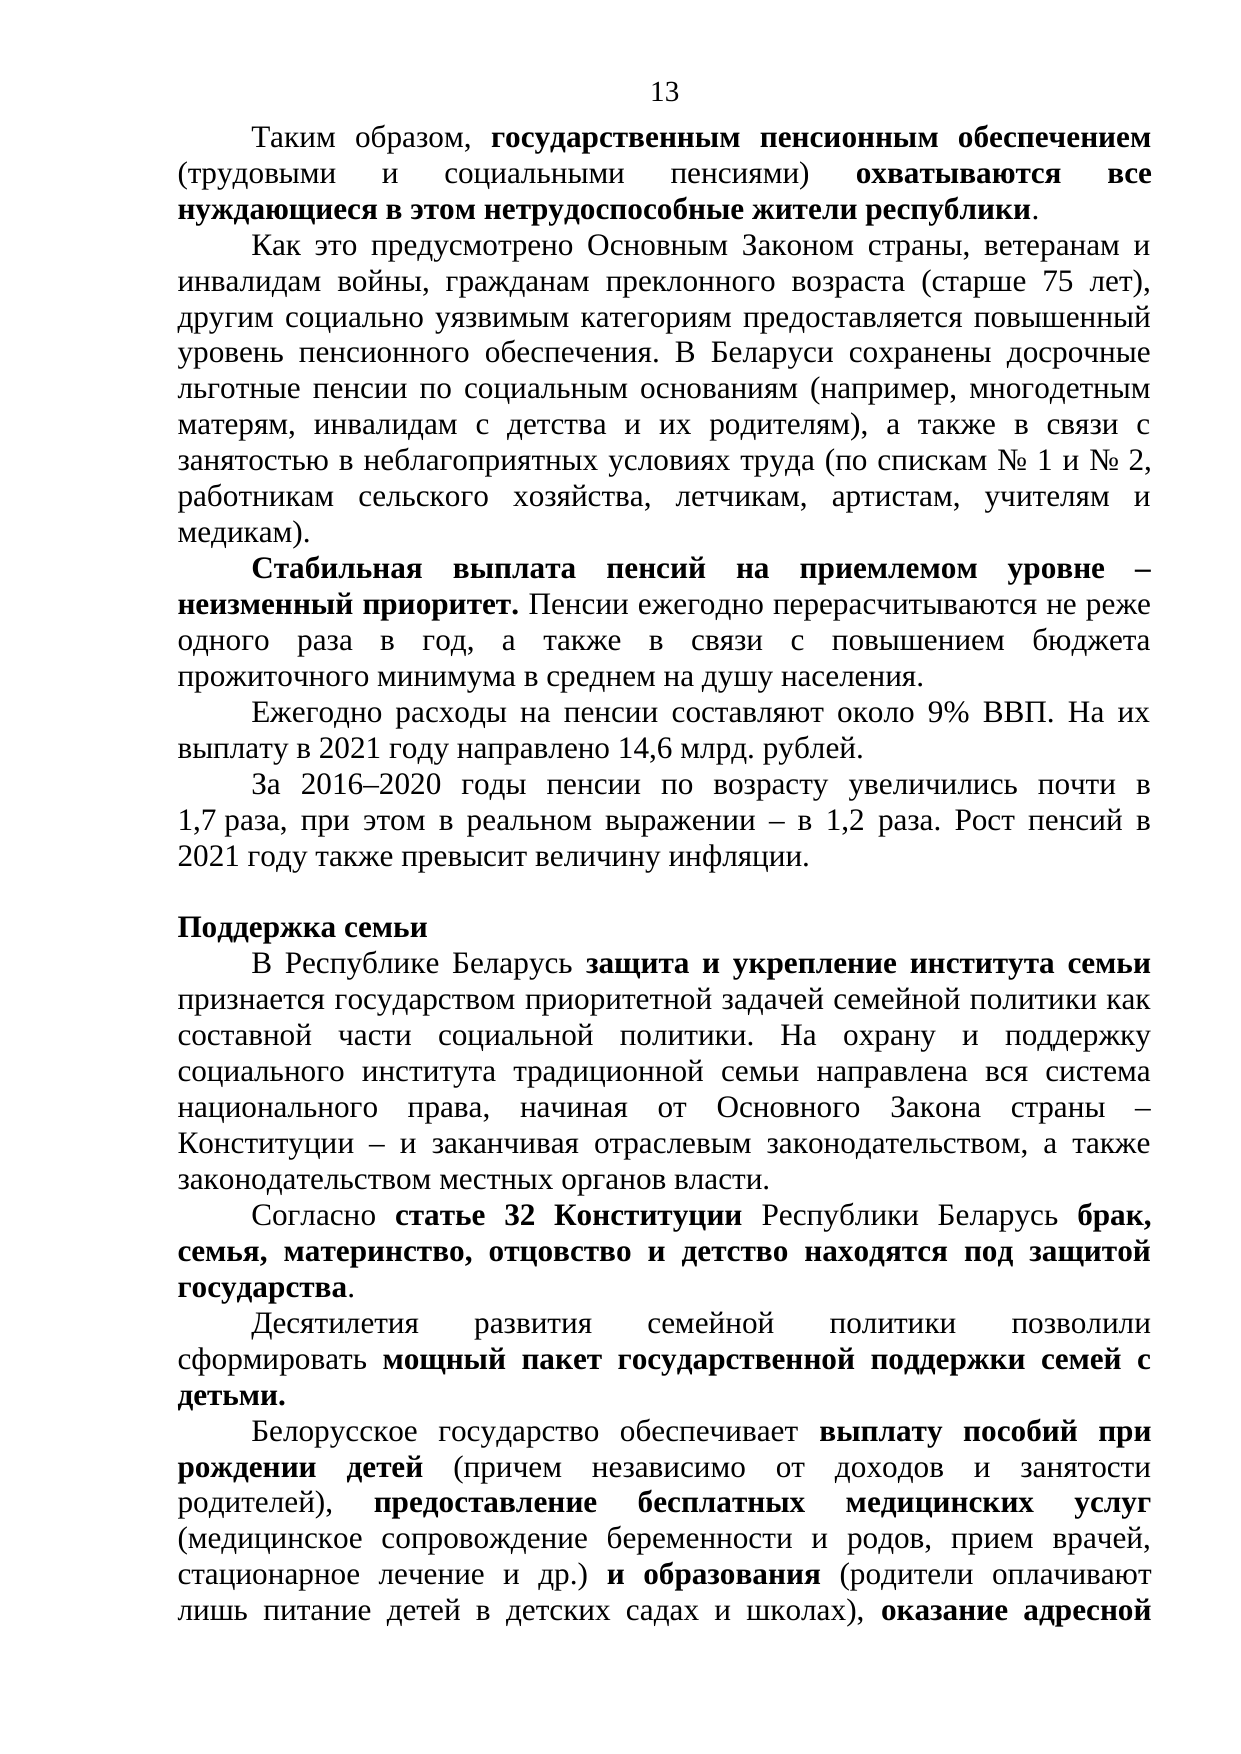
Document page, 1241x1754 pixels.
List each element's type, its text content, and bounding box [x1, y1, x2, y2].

text Поддержка семьи [177, 909, 1152, 945]
text Таким образом, государственным пенсионным обеспечением (трудовыми и социальными пенсиями) охватываются все нуждающиеся в этом нетрудоспособные жители республики. [177, 118, 1152, 226]
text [177, 1412, 1152, 1627]
text Стабильная выплата пенсий на приемлемом уровне – неизменный приоритет. Пенсии ежегодно перерасчитываются не реже одного раза в год, а также в связи с повышением бюджета прожиточного минимума в среднем на душу населения. [177, 549, 1152, 693]
text Десятилетия развития семейной политики позволили сформировать мощный пакет государственной поддержки семей с детьми. [177, 1304, 1152, 1412]
text За 2016–2020 годы пенсии по возрасту увеличились почти в 1,7 раза, при этом в реальном выражении – в 1,2 раза. Рост пенсий в 2021 году также превысит величину инфляции. [177, 765, 1152, 873]
text В Республике Беларусь защита и укрепление института семьи признается государством приоритетной задачей семейной политики как составной части социальной политики. На охрану и поддержку социального института традиционной семьи направлена вся система национального права, начиная от Основного Закона страны – Конституции – и заканчивая отраслевым законодательством, а также законодательством местных органов власти. [177, 945, 1152, 1196]
text Ежегодно расходы на пенсии составляют около 9% ВВП. На их выплату в 2021 году направлено 14,6 млрд. рублей. [177, 693, 1152, 765]
text Как это предусмотрено Основным Законом страны, ветеранам и инвалидам войны, гражданам преклонного возраста (старше 75 лет), другим социально уязвимым категориям предоставляется повышенный уровень пенсионного обеспечения. В Беларуси сохранены досрочные льготные пенсии по социальным основаниям (например, многодетным матерям, инвалидам с детства и их родителям), а также в связи с занятостью в неблагоприятных условиях труда (по спискам № 1 и № 2, работникам сельского хозяйства, летчикам, артистам, учителям и медикам). [177, 226, 1152, 549]
text Согласно статье 32 Конституции Республики Беларусь брак, семья, материнство, отцовство и детство находятся под защитой государства. [177, 1196, 1152, 1304]
